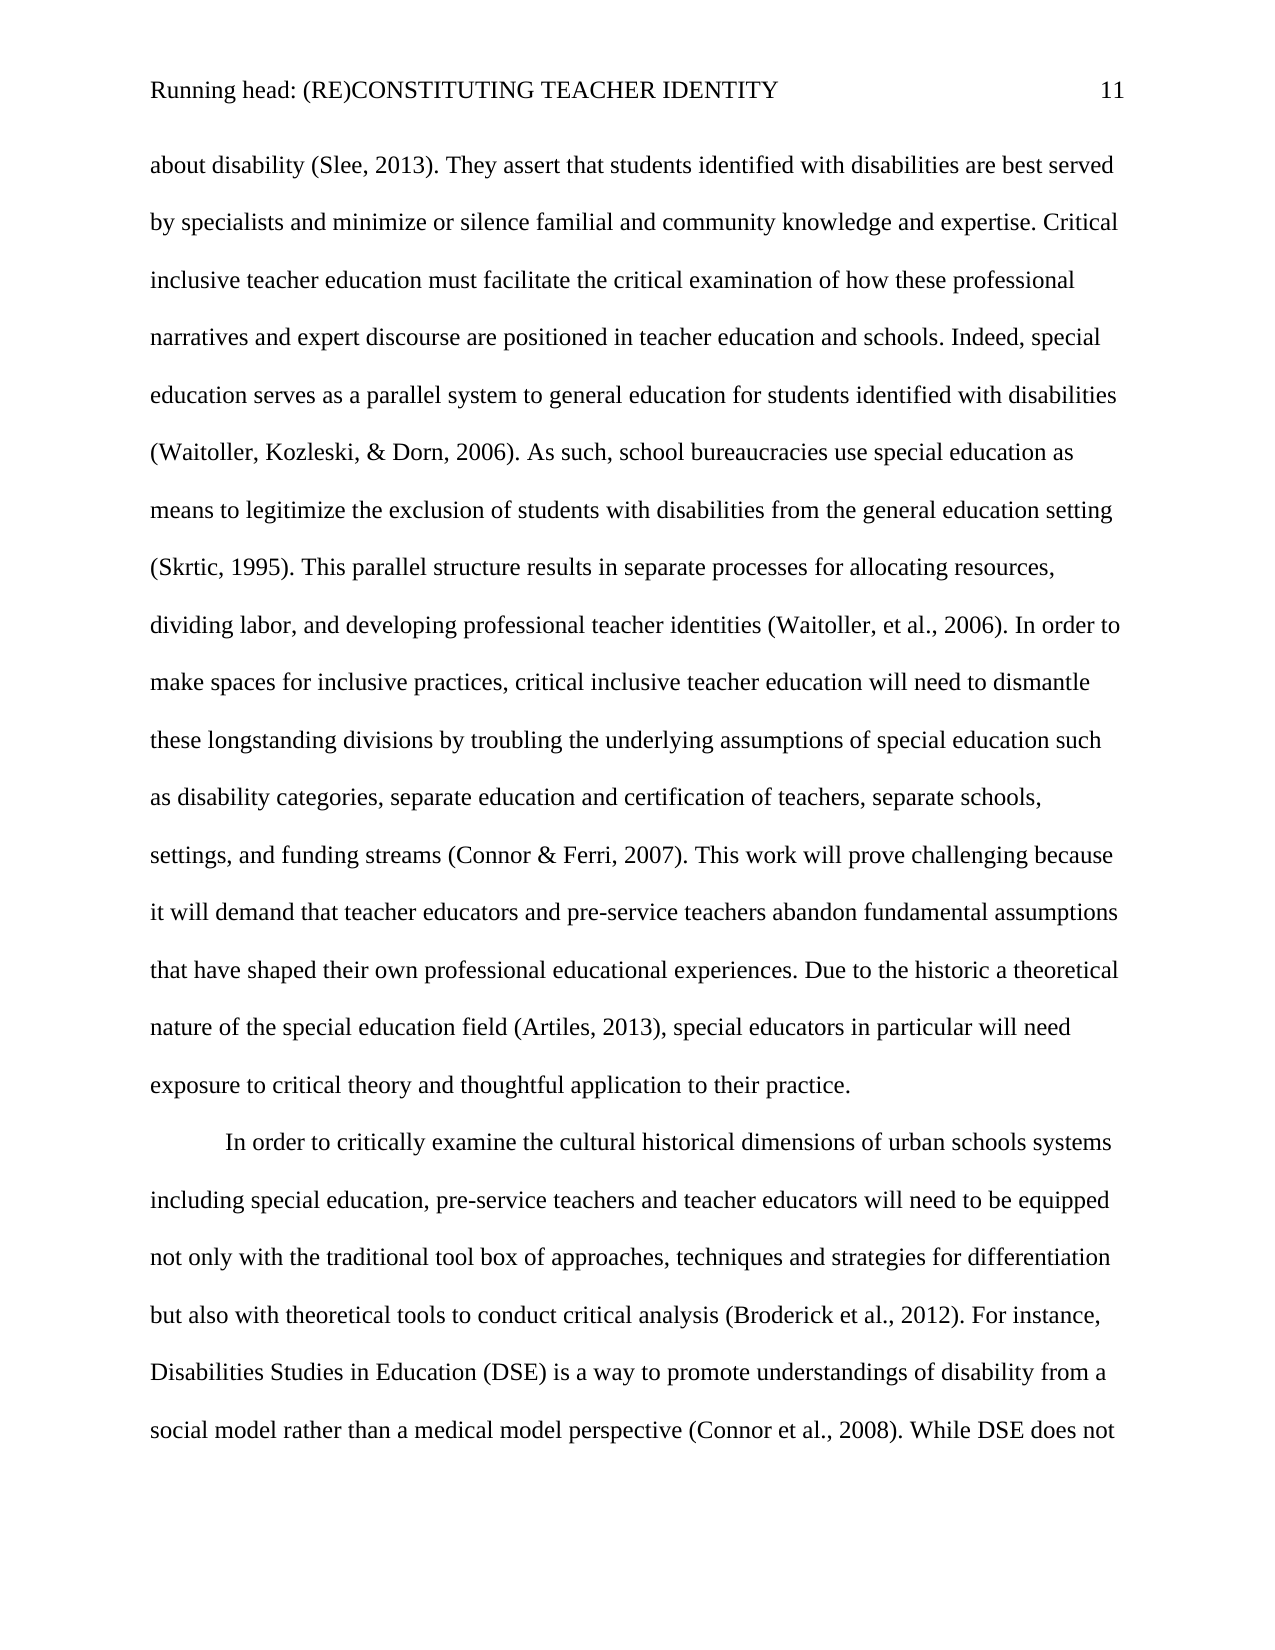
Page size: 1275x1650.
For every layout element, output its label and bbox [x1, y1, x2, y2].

text [150, 150, 1125, 1099]
text [150, 1127, 1125, 1444]
